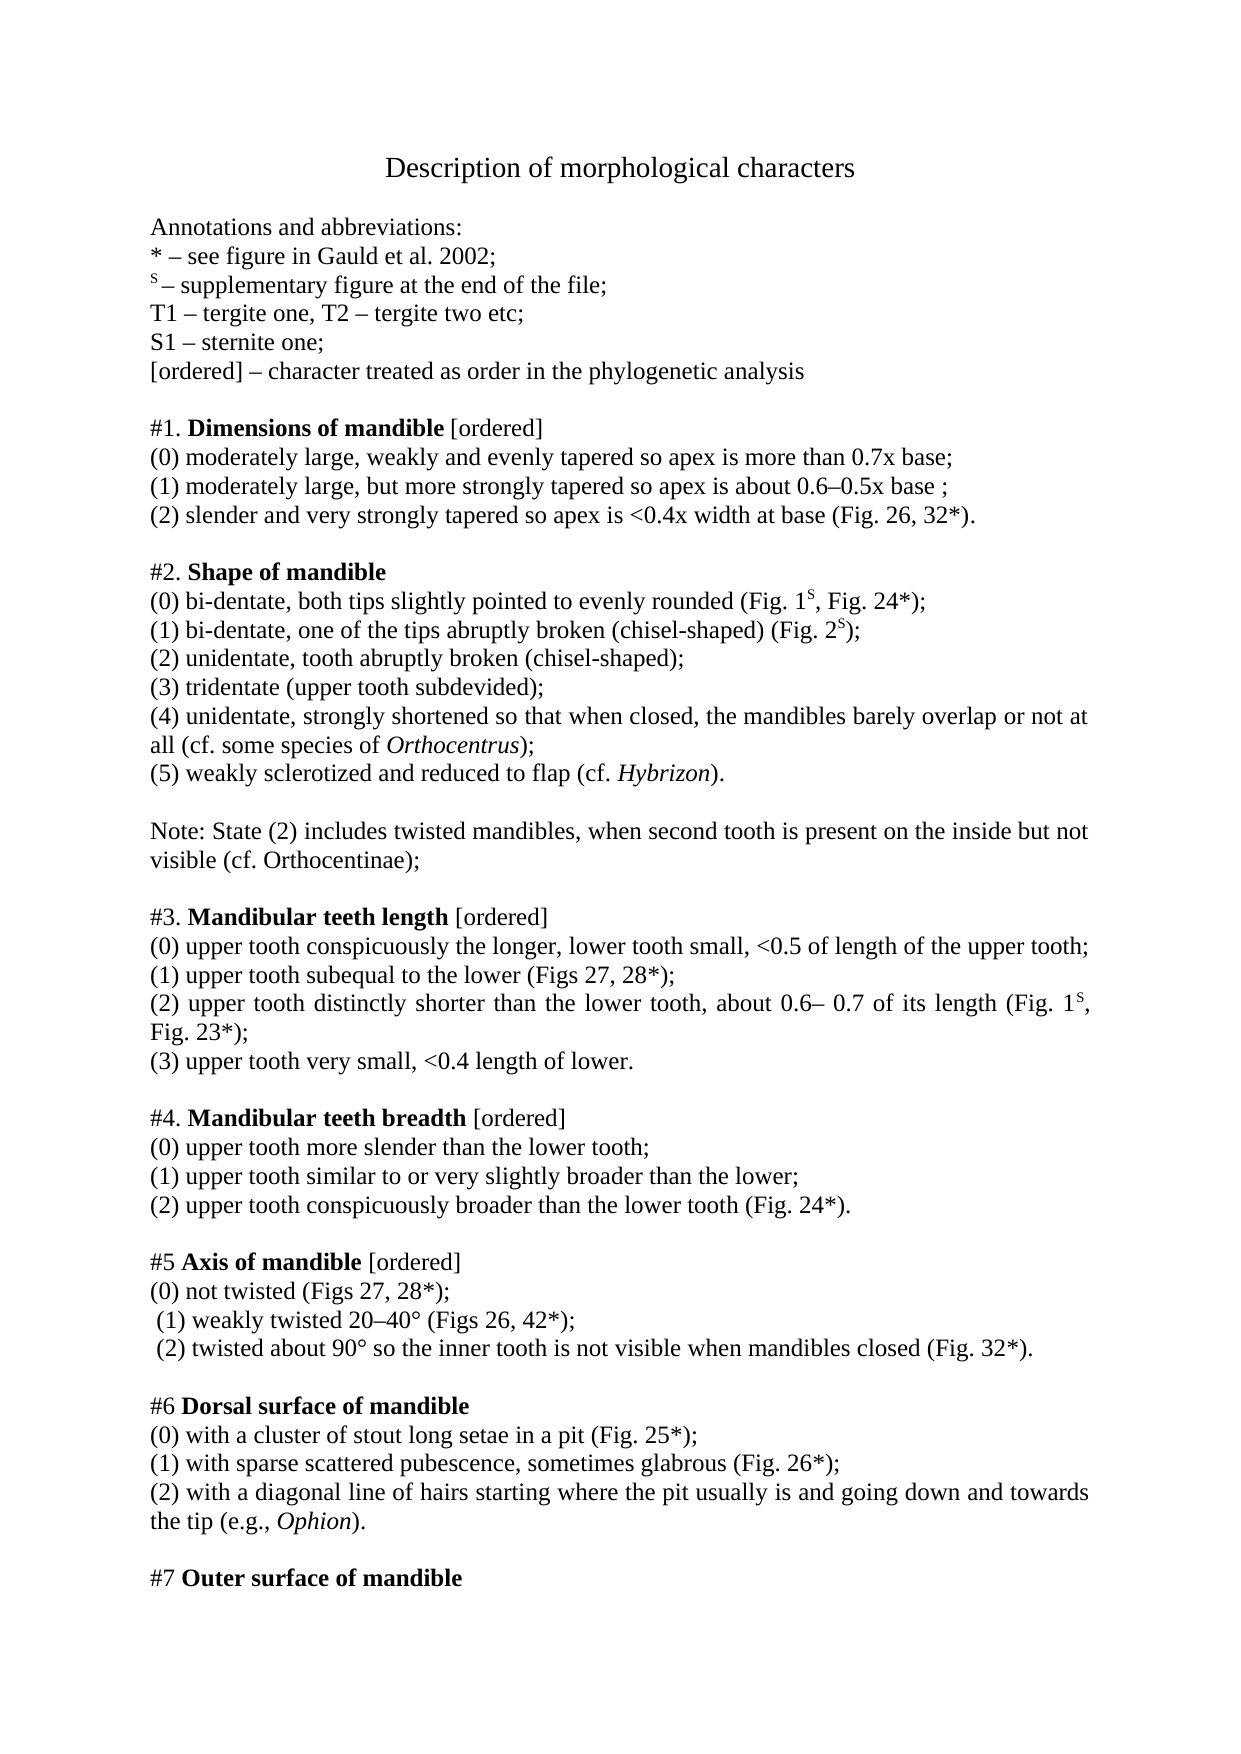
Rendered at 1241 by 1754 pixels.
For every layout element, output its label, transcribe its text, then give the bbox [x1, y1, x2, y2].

text (0) upper tooth more slender than the lower tooth; [150, 1132, 1090, 1161]
text (4) unidentate, strongly shortened so that when closed, the mandibles barely overlap or not at all (cf. some species of Orthocentrus); [150, 701, 1090, 758]
text (0) upper tooth conspicuously the longer, lower tooth small, <0.5 of length of the upper tooth; [150, 931, 1090, 960]
text #4. Mandibular teeth breadth [ordered] [150, 1103, 1090, 1132]
text #2. Shape of mandible [150, 557, 1090, 586]
text S1 – sternite one; [150, 327, 1090, 356]
text Annotations and abbreviations: [150, 212, 1090, 241]
text (1) upper tooth subequal to the lower (Figs 27, 28*); [150, 960, 1090, 988]
text #1. Dimensions of mandible [ordered] [150, 413, 1090, 442]
text S – supplementary figure at the end of the file; [150, 270, 1090, 298]
text #5 Axis of mandible [ordered] [150, 1247, 1090, 1276]
text (2) upper tooth distinctly shorter than the lower tooth, about 0.6– 0.7 of its length (Fig. 1S, Fig. 23*); [150, 988, 1090, 1046]
text Description of morphological characters [150, 150, 1090, 183]
text (1) moderately large, but more strongly tapered so apex is about 0.6–0.5x base ; [150, 471, 1090, 500]
text (3) tridentate (upper tooth subdevided); [150, 672, 1090, 701]
text #3. Mandibular teeth length [ordered] [150, 902, 1090, 931]
text (0) bi-dentate, both tips slightly pointed to evenly rounded (Fig. 1S, Fig. 24*); [150, 586, 1090, 615]
text [ordered] – character treated as order in the phylogenetic analysis [150, 356, 1090, 385]
text (1) bi-dentate, one of the tips abruptly broken (chisel-shaped) (Fig. 2S); [150, 615, 1090, 643]
text (2) slender and very strongly tapered so apex is <0.4x width at base (Fig. 26, 32*). [150, 500, 1090, 528]
text (2) with a diagonal line of hairs starting where the pit usually is and going down and towards the tip (e.g., Ophion). [150, 1477, 1090, 1535]
text Note: State (2) includes twisted mandibles, when second tooth is present on the inside but not visible (cf. Orthocentinae); [150, 816, 1090, 873]
text (1) upper tooth similar to or very slightly broader than the lower; [150, 1161, 1090, 1190]
text (0) moderately large, weakly and evenly tapered so apex is more than 0.7x base; [150, 442, 1090, 471]
text (5) weakly sclerotized and reduced to flap (cf. Hybrizon). [150, 758, 1090, 787]
text (2) twisted about 90° so the inner tooth is not visible when mandibles closed (Fig. 32*). [150, 1333, 1090, 1362]
text (1) with sparse scattered pubescence, sometimes glabrous (Fig. 26*); [150, 1448, 1090, 1477]
text (2) unidentate, tooth abruptly broken (chisel-shaped); [150, 643, 1090, 672]
text (1) weakly twisted 20–40° (Figs 26, 42*); [150, 1305, 1090, 1333]
text #7 Outer surface of mandible [150, 1563, 1090, 1592]
text T1 – tergite one, T2 – tergite two etc; [150, 298, 1090, 327]
text * – see figure in Gauld et al. 2002; [150, 241, 1090, 270]
text (3) upper tooth very small, <0.4 length of lower. [150, 1046, 1090, 1075]
text #6 Dorsal surface of mandible [150, 1391, 1090, 1420]
text (2) upper tooth conspicuously broader than the lower tooth (Fig. 24*). [150, 1190, 1090, 1218]
text (0) with a cluster of stout long setae in a pit (Fig. 25*); [150, 1420, 1090, 1448]
text (0) not twisted (Figs 27, 28*); [150, 1276, 1090, 1305]
